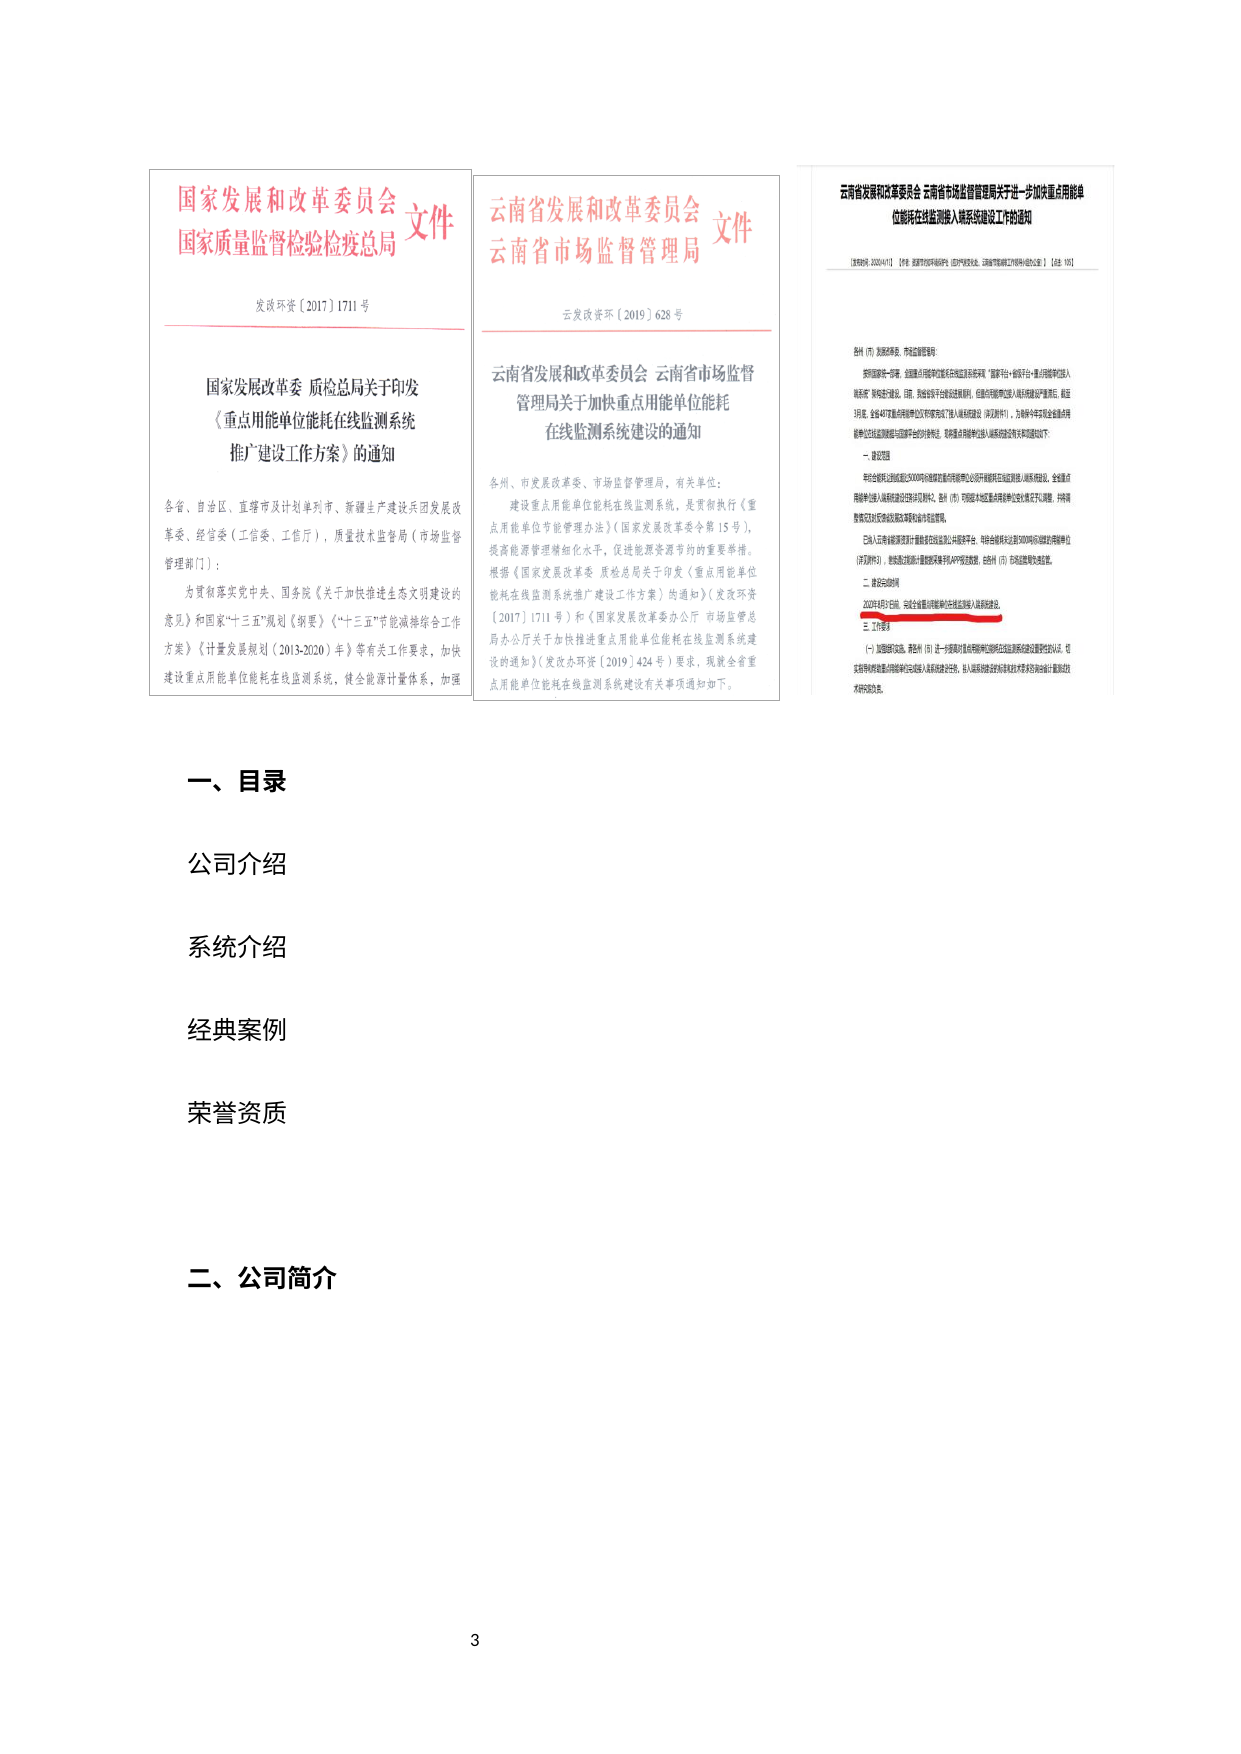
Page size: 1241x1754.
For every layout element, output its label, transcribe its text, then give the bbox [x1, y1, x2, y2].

text 系统介绍 [187, 913, 1053, 978]
text 荣誉资质 [187, 1079, 1053, 1144]
text 二、公司简介 [187, 1244, 1053, 1309]
picture [474, 176, 778, 700]
picture [794, 165, 1115, 693]
text 公司介绍 [187, 830, 1053, 895]
picture [150, 170, 471, 693]
text 经典案例 [187, 996, 1053, 1061]
